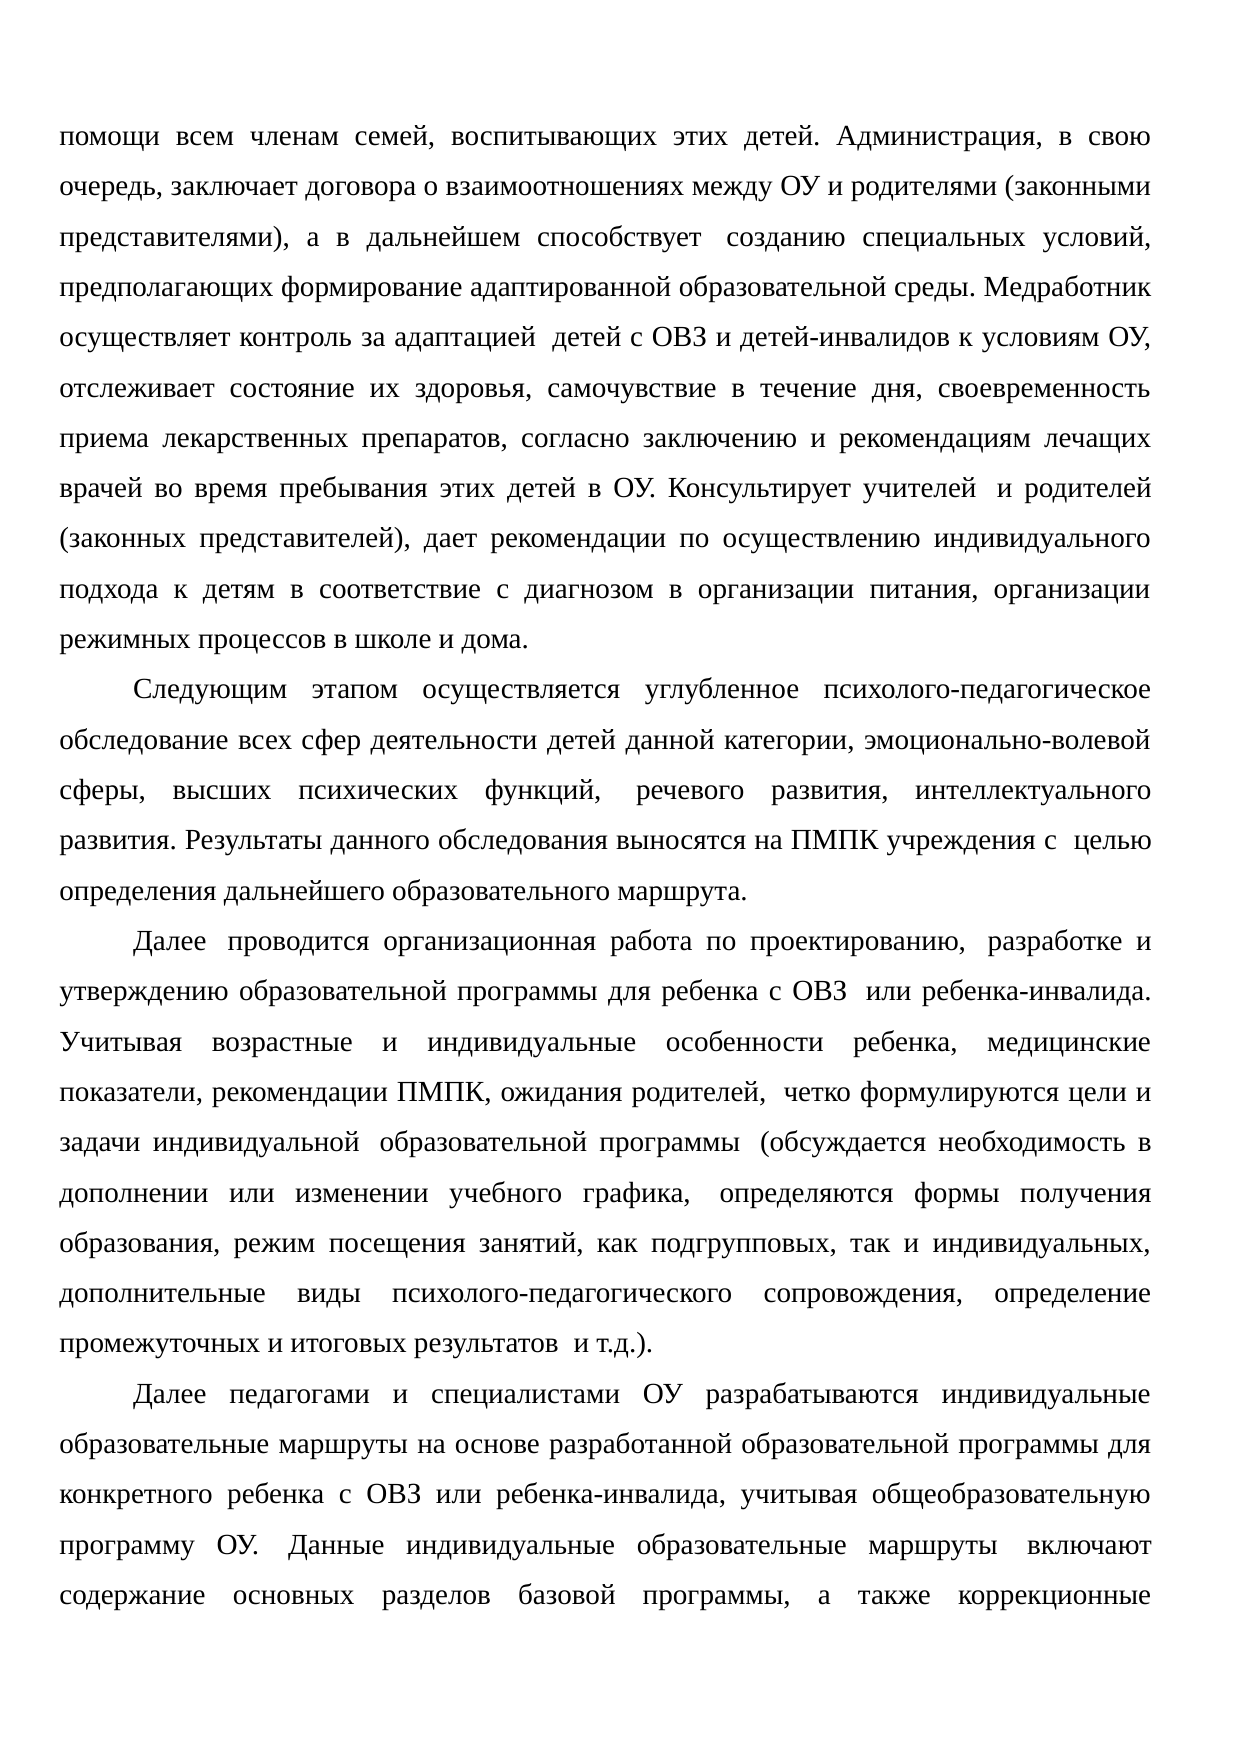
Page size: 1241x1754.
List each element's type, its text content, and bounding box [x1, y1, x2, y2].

text Следующим этапом осуществляется углубленное психолого-педагогическое обследование всех сфер деятельности детей данной категории, эмоционально-волевой сферы, высших психических функций, речевого развития, интеллектуального развития. Результаты данного обследования выносятся на ПМПК учреждения с целью определения дальнейшего образовательного маршрута. [59, 672, 1152, 906]
text Далее проводится организационная работа по проектированию, разработке и утверждению образовательной программы для ребенка с ОВЗ или ребенка-инвалида. Учитывая возрастные и индивидуальные особенности ребенка, медицинские показатели, рекомендации ПМПК, ожидания родителей, четко формулируются цели и задачи индивидуальной образовательной программы (обсуждается необходимость в дополнении или изменении учебного графика, определяются формы получения образования, режим посещения занятий, как подгрупповых, так и индивидуальных, дополнительные виды психолого-педагогического сопровождения, определение промежуточных и итоговых результатов и т.д.). [59, 923, 1152, 1359]
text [59, 1376, 1152, 1611]
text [59, 118, 1152, 655]
